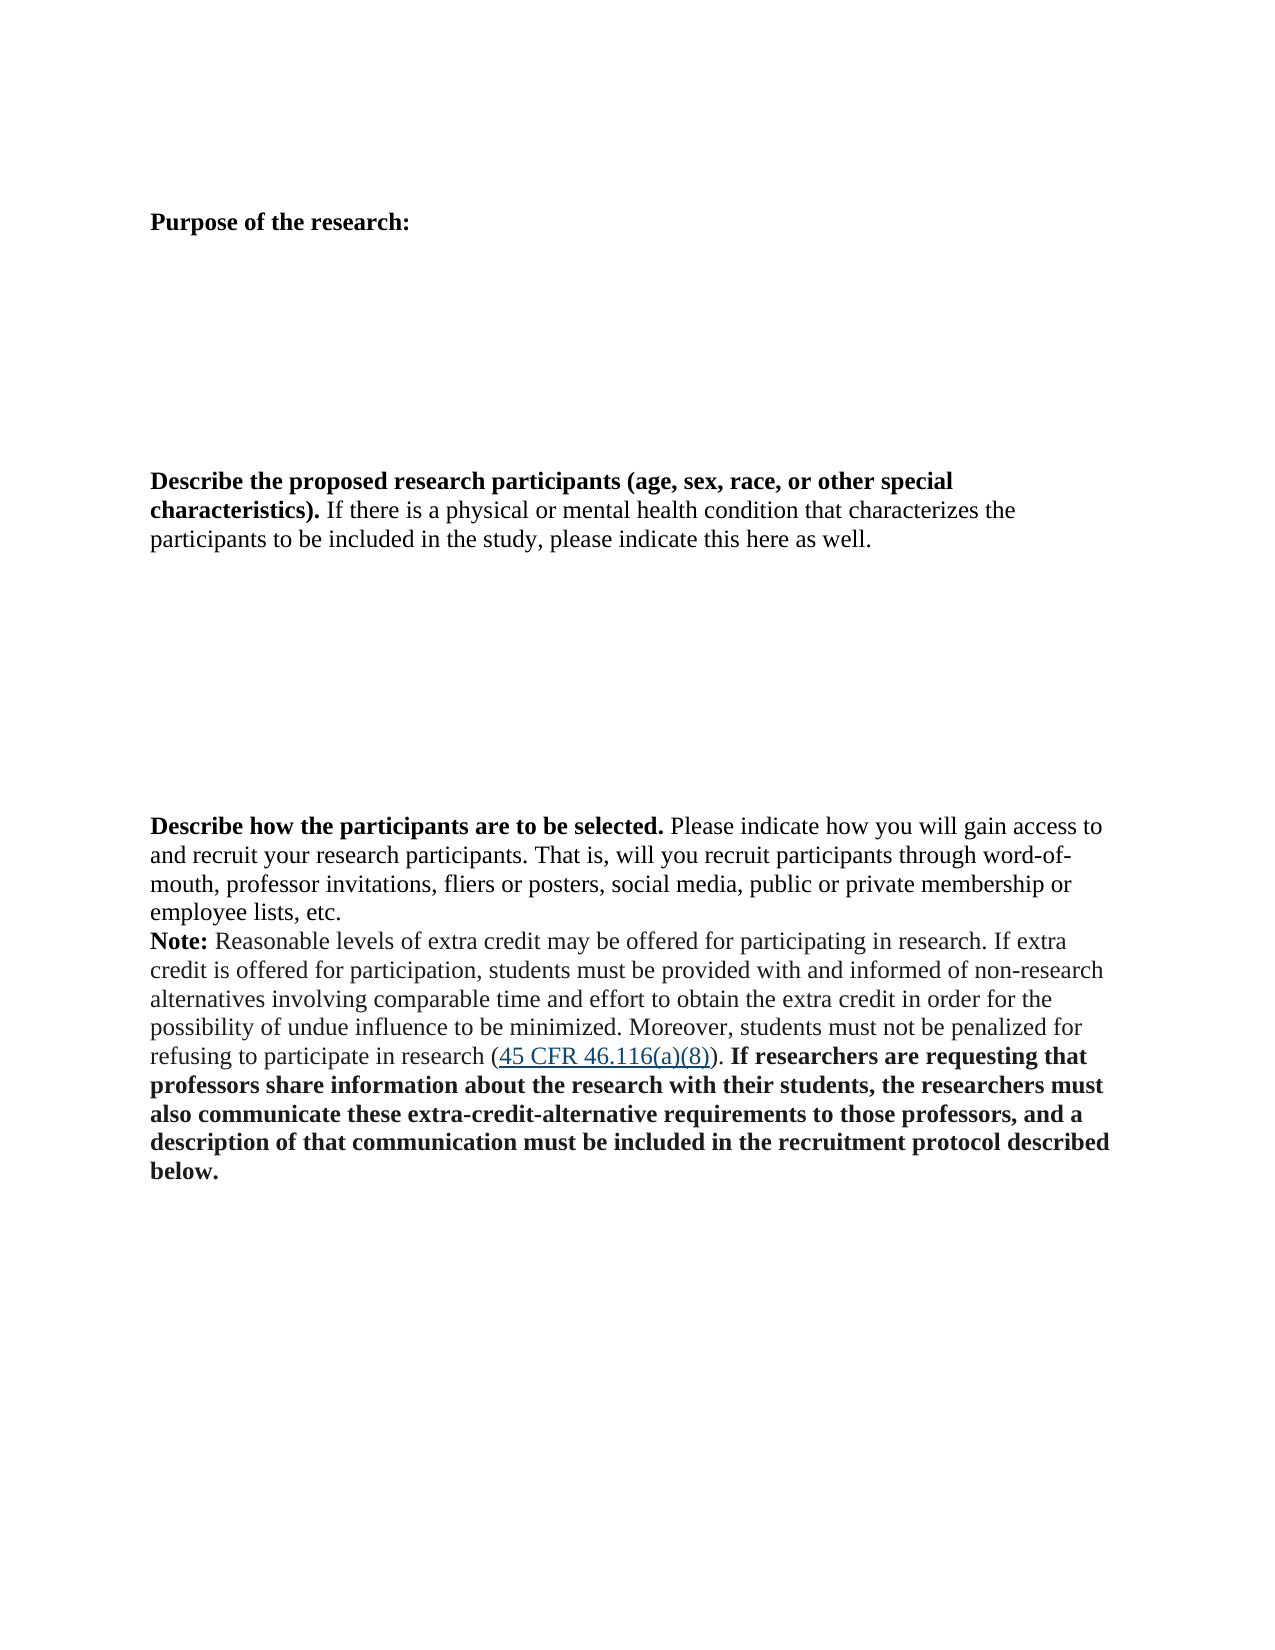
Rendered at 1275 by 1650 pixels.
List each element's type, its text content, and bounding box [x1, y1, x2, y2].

text Describe the proposed research participants (age, sex, race, or other special characteristics). If there is a physical or mental health condition that characterizes the participants to be included in the study, please indicate this here as well. [150, 466, 1125, 552]
text Purpose of the research: [150, 207, 1125, 236]
text Note: Reasonable levels of extra credit may be offered for participating in research. If extra credit is offered for participation, students must be provided with and informed of non-research alternatives involving comparable time and effort to obtain the extra credit in order for the possibility of undue influence to be minimized. Moreover, students must not be penalized for refusing to participate in research (45 CFR 46.116(a)(8)). If researchers are requesting that professors share information about the research with their students, the researchers must also communicate these extra-credit-alternative requirements to those professors, and a description of that communication must be included in the recruitment protocol described below. [150, 926, 1125, 1185]
text Describe how the participants are to be selected. Please indicate how you will gain access to and recruit your research participants. That is, will you recruit participants through word-of-mouth, professor invitations, fliers or posters, social media, public or private membership or employee lists, etc. [150, 811, 1125, 926]
